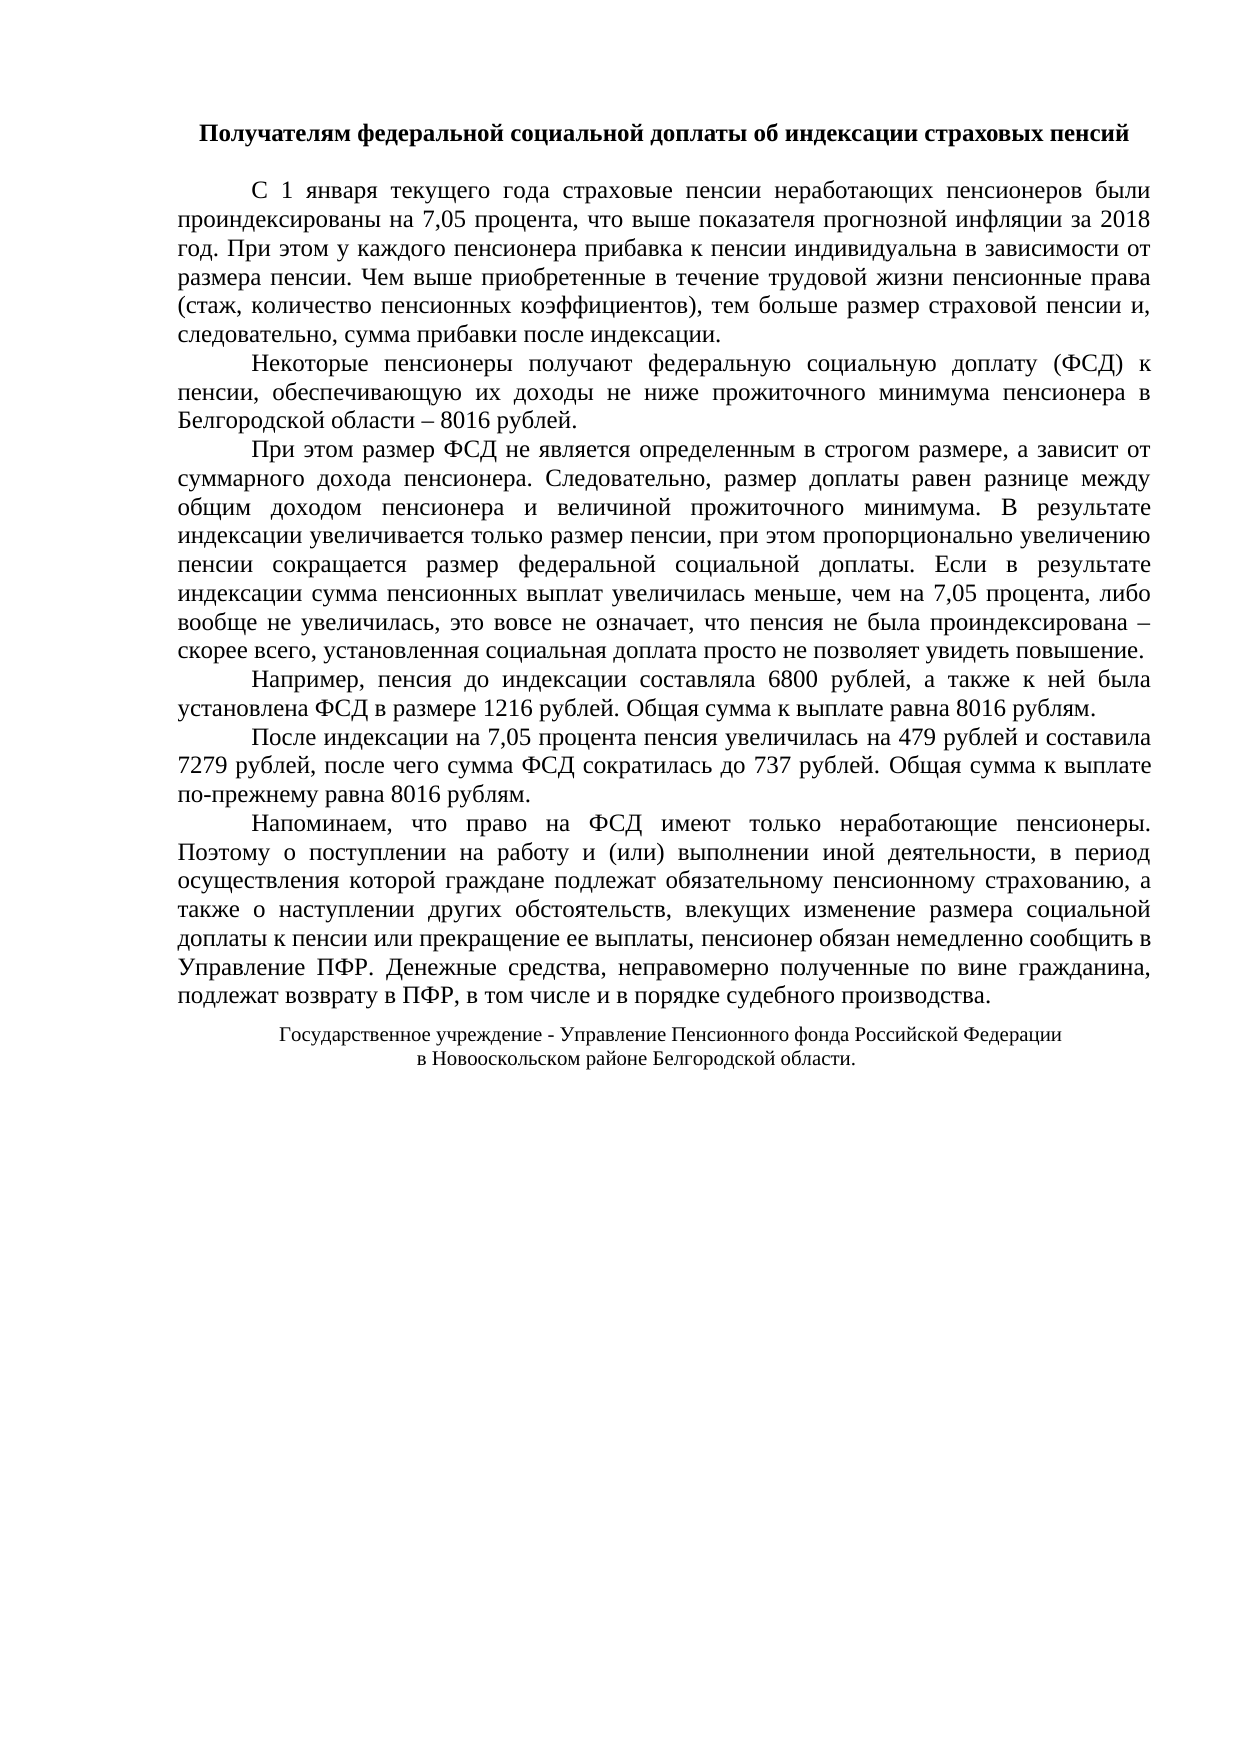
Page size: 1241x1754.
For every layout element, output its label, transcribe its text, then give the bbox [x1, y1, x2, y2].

text При этом размер ФСД не является определенным в строгом размере, а зависит от суммарного дохода пенсионера. Следовательно, размер доплаты равен разнице между общим доходом пенсионера и величиной прожиточного минимума. В результате индексации увеличивается только размер пенсии, при этом пропорционально увеличению пенсии сокращается размер федеральной социальной доплаты. Если в результате индексации сумма пенсионных выплат увеличилась меньше, чем на 7,05 процента, либо вообще не увеличилась, это вовсе не означает, что пенсия не была проиндексирована – скорее всего, установленная социальная доплата просто не позволяет увидеть повышение. [177, 434, 1152, 664]
text Государственное учреждение - Управление Пенсионного фонда Российской Федерации [177, 1022, 1152, 1046]
text С 1 января текущего года страховые пенсии неработающих пенсионеров были проиндексированы на 7,05 процента, что выше показателя прогнозной инфляции за 2018 год. При этом у каждого пенсионера прибавка к пенсии индивидуальна в зависимости от размера пенсии. Чем выше приобретенные в течение трудовой жизни пенсионные права (стаж, количество пенсионных коэффициентов), тем больше размер страховой пенсии и, следовательно, сумма прибавки после индексации. [177, 176, 1152, 348]
text Например, пенсия до индексации составляла 6800 рублей, а также к ней была установлена ФСД в размере 1216 рублей. Общая сумма к выплате равна 8016 рублям. [177, 664, 1152, 722]
text Получателям федеральной социальной доплаты об индексации страховых пенсий [177, 118, 1152, 147]
text в Новооскольском районе Белгородской области. [121, 1046, 1152, 1070]
text Некоторые пенсионеры получают федеральную социальную доплату (ФСД) к пенсии, обеспечивающую их доходы не ниже прожиточного минимума пенсионера в Белгородской области – 8016 рублей. [177, 348, 1152, 434]
text Напоминаем, что право на ФСД имеют только неработающие пенсионеры. Поэтому о поступлении на работу и (или) выполнении иной деятельности, в период осуществления которой граждане подлежат обязательному пенсионному страхованию, а также о наступлении других обстоятельств, влекущих изменение размера социальной доплаты к пенсии или прекращение ее выплаты, пенсионер обязан немедленно сообщить в Управление ПФР. Денежные средства, неправомерно полученные по вине гражданина, подлежат возврату в ПФР, в том числе и в порядке судебного производства. [177, 808, 1152, 1009]
text После индексации на 7,05 процента пенсия увеличилась на 479 рублей и составила 7279 рублей, после чего сумма ФСД сократилась до 737 рублей. Общая сумма к выплате по-прежнему равна 8016 рублям. [177, 722, 1152, 808]
